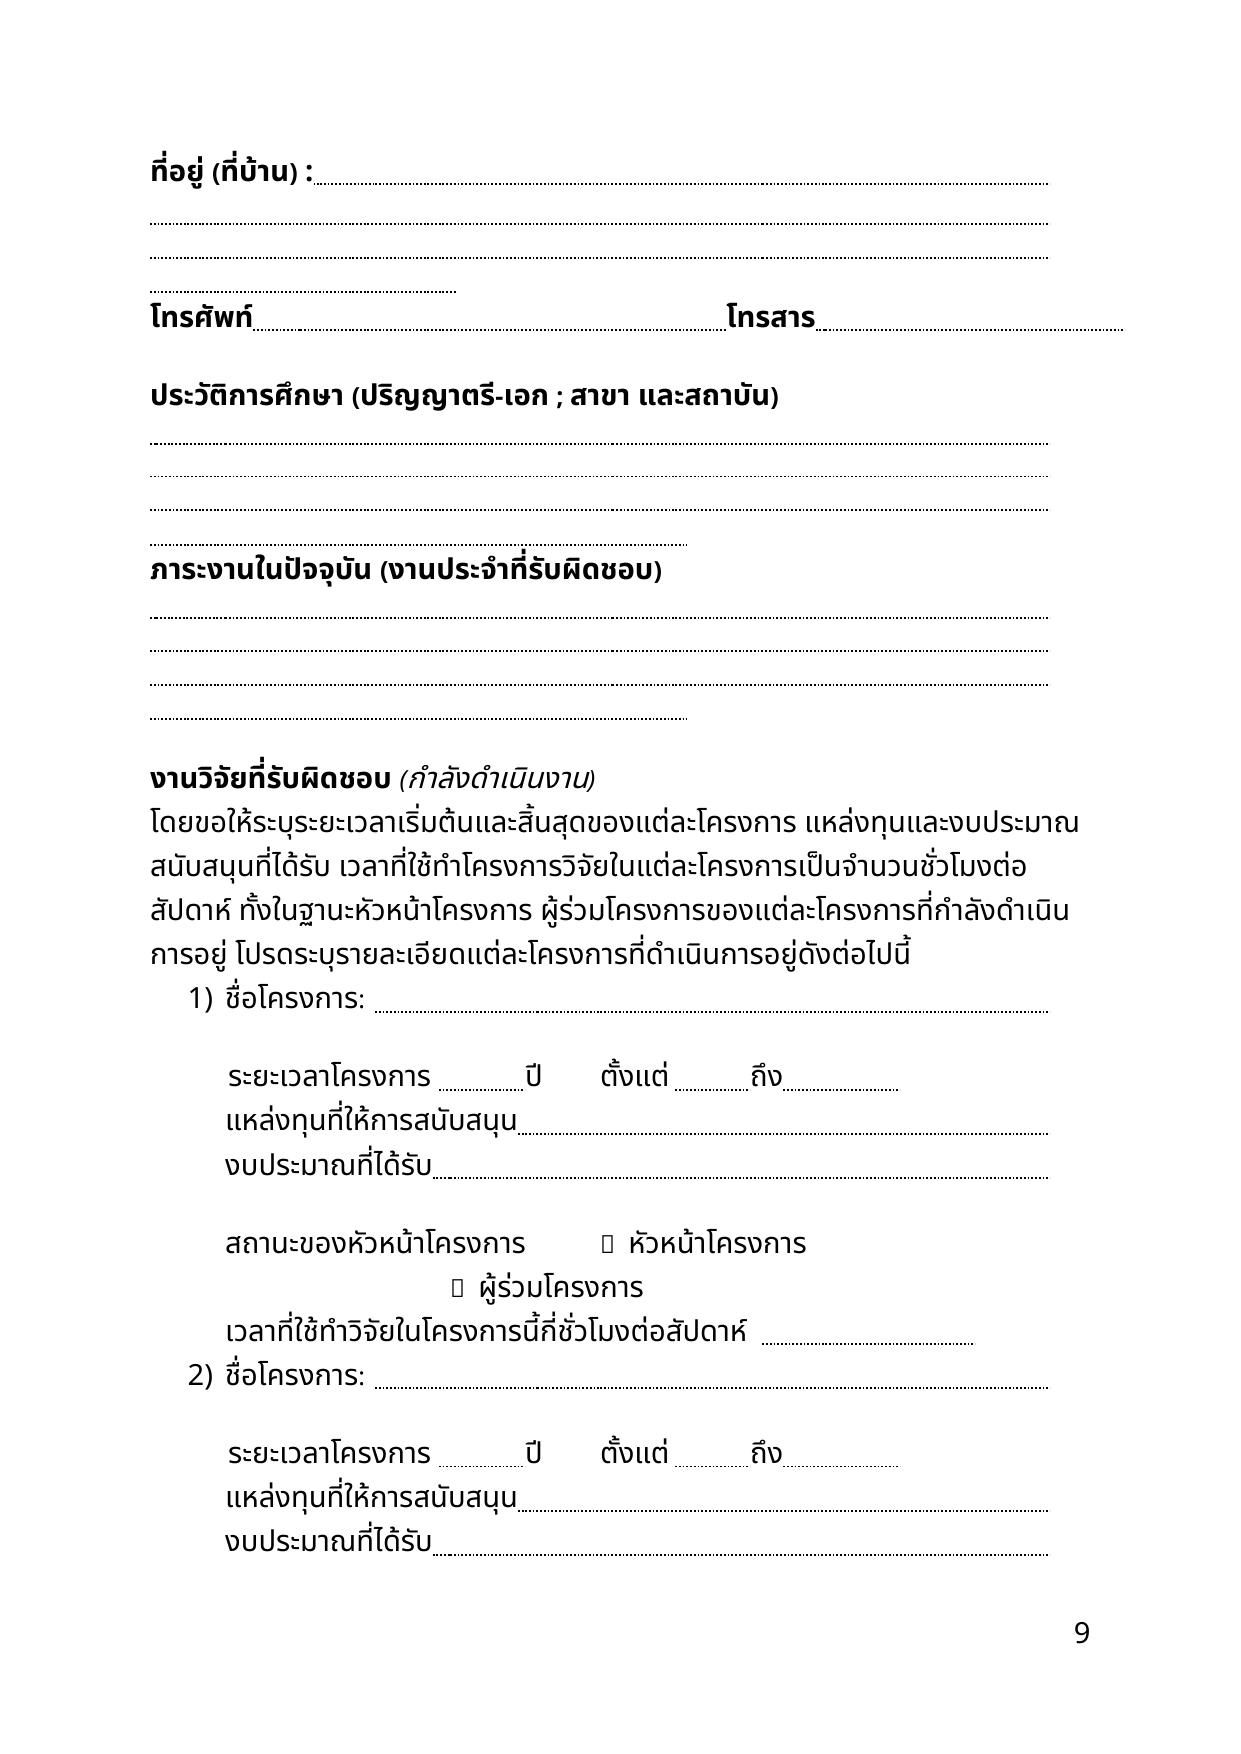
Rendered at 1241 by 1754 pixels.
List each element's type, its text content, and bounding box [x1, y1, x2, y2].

text ภาระงานในปัจจุบัน (งานประจำที่รับผิดชอบ) [150, 549, 1090, 593]
text ประวัติการศึกษา (ปริญญาตรี-เอก ; สาขา และสถาบัน) [150, 374, 1090, 419]
text โดยขอให้ระบุระยะเวลาเริ่มต้นและสิ้นสุดของแต่ละโครงการ แหล่งทุนและงบประมาณสนับสนุนที่ได้รับ เวลาที่ใช้ทำโครงการวิจัยในแต่ละโครงการเป็นจำนวนชั่วโมงต่อสัปดาห์ ทั้งในฐานะหัวหน้าโครงการ ผู้ร่วมโครงการของแต่ละโครงการที่กำลังดำเนินการอยู่ โปรดระบุรายละเอียดแต่ละโครงการที่ดำเนินการอยู่ดังต่อไปนี้ [150, 801, 1090, 977]
text  ผู้ร่วมโครงการ [150, 1266, 1090, 1310]
text ที่อยู่ (ที่บ้าน) : [150, 150, 1090, 296]
text งบประมาณที่ได้รับ [150, 1144, 1090, 1222]
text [150, 1310, 1090, 1354]
text แหล่งทุนที่ให้การสนับสนุน [150, 1477, 1090, 1521]
text สถานะของหัวหน้าโครงการ  หัวหน้าโครงการ [150, 1222, 1090, 1266]
text ระยะเวลาโครงการ ปี ตั้งแต่ ถึง [150, 1433, 1090, 1477]
text งบประมาณที่ได้รับ [150, 1521, 1090, 1599]
text งานวิจัยที่รับผิดชอบ (กำลังดำเนินงาน) [150, 757, 1090, 801]
list ชื่อโครงการ: [187, 977, 1090, 1056]
text โทรศัพท์ โทรสาร [150, 296, 1090, 341]
text ระยะเวลาโครงการ ปี ตั้งแต่ ถึง [150, 1056, 1090, 1100]
text แหล่งทุนที่ให้การสนับสนุน [150, 1100, 1090, 1144]
list ชื่อโครงการ: [187, 1354, 1090, 1433]
